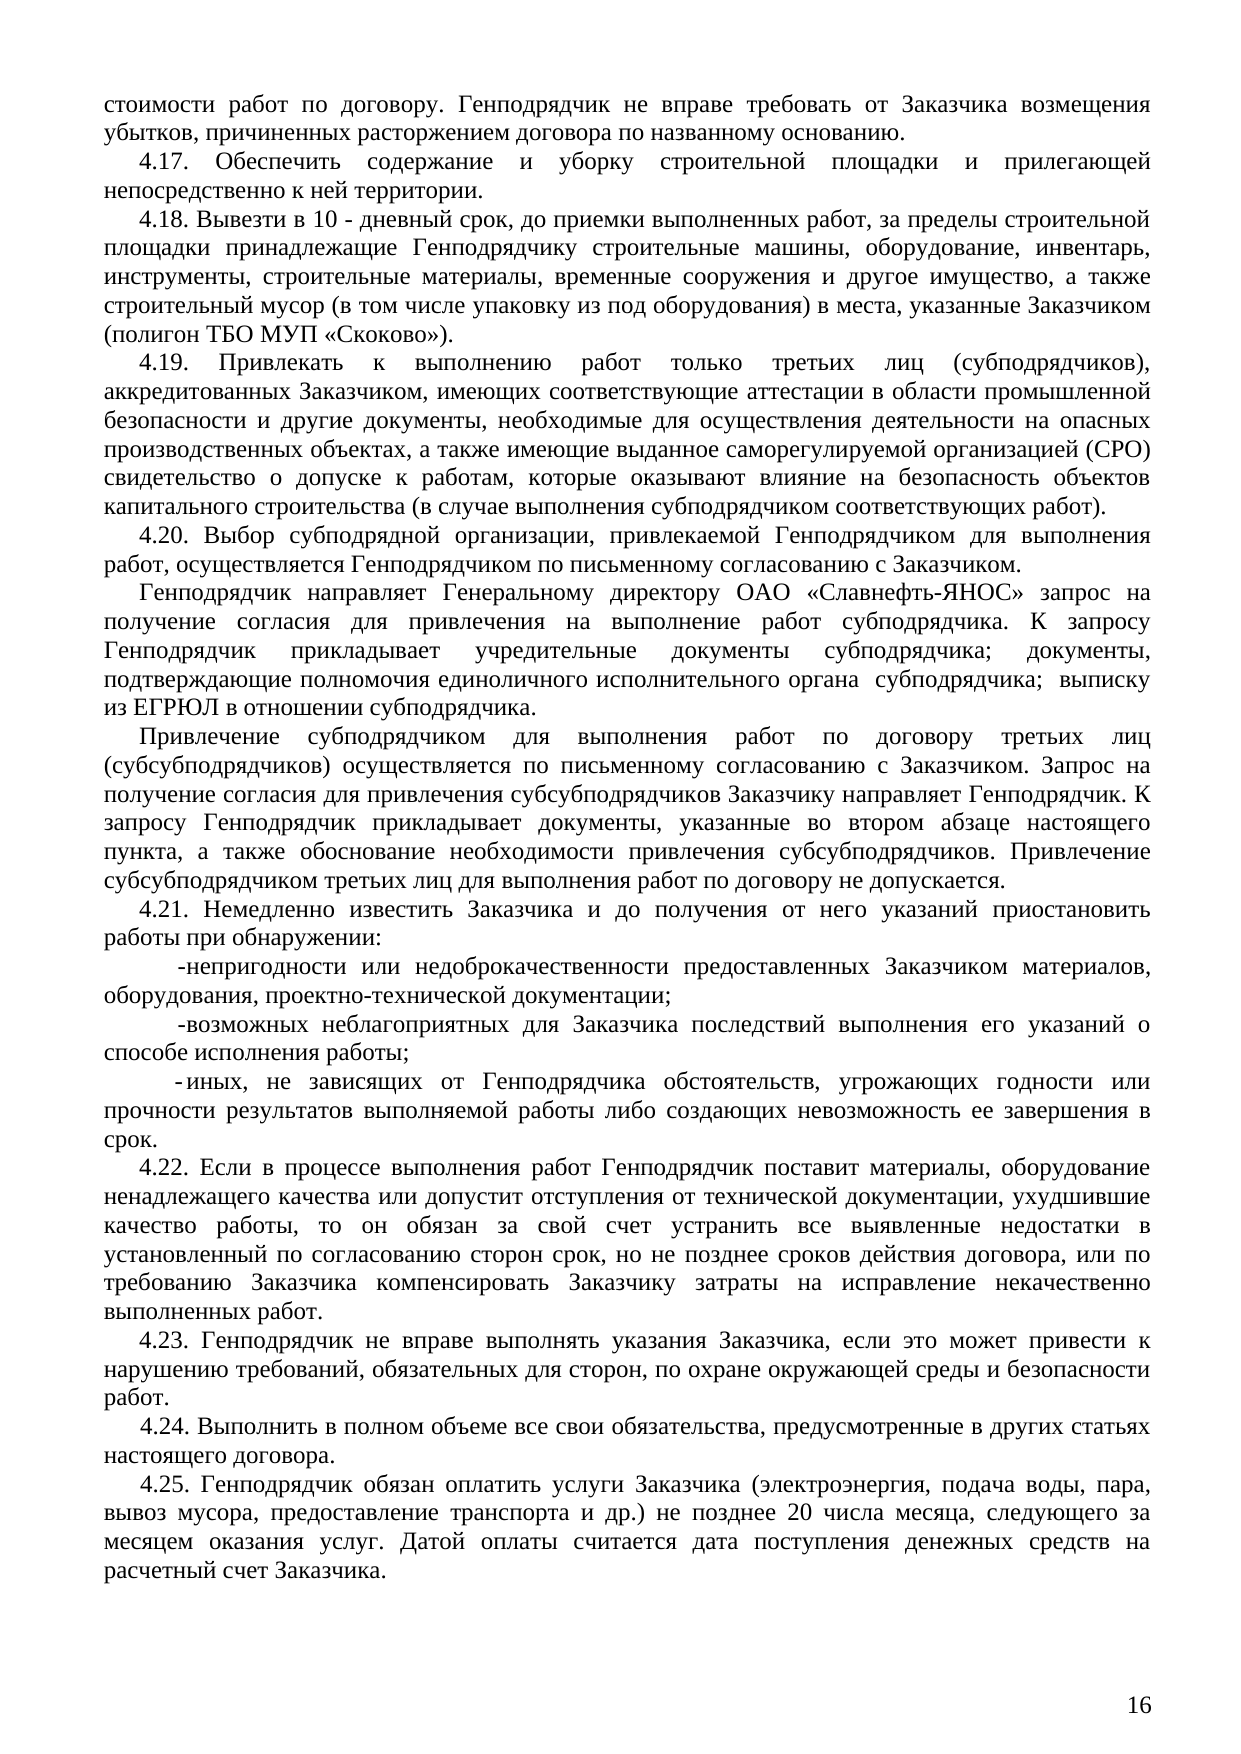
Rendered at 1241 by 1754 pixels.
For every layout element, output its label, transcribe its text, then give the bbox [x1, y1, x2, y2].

text 4.23. Генподрядчик не вправе выполнять указания Заказчика, если это может привести к нарушению требований, обязательных для сторон, по охране окружающей среды и безопасности работ. [103, 1325, 1152, 1411]
list возможных неблагоприятных для Заказчика последствий выполнения его указаний о способе исполнения работы; [103, 1009, 1152, 1066]
list непригодности или недоброкачественности предоставленных Заказчиком материалов, оборудования, проектно-технической документации; [103, 951, 1152, 1009]
text 4.24. Выполнить в полном объеме все свои обязательства, предусмотренные в других статьях настоящего договора. [103, 1411, 1152, 1469]
text Привлечение субподрядчиком для выполнения работ по договору третьих лиц (субсубподрядчиков) осуществляется по письменному согласованию с Заказчиком. Запрос на получение согласия для привлечения субсубподрядчиков Заказчику направляет Генподрядчик. К запросу Генподрядчик прикладывает документы, указанные во втором абзаце настоящего пункта, а также обоснование необходимости привлечения субсубподрядчиков. Привлечение субсубподрядчиком третьих лиц для выполнения работ по договору не допускается. [103, 721, 1152, 894]
text Генподрядчик направляет Генеральному директору ОАО «Славнефть-ЯНОС» запрос на получение согласия для привлечения на выполнение работ субподрядчика. К запросу Генподрядчик прикладывает учредительные документы субподрядчика; документы, подтверждающие полномочия единоличного исполнительного органа субподрядчика; выписку из ЕГРЮЛ в отношении субподрядчика. [103, 577, 1152, 721]
text 4.19. Привлекать к выполнению работ только третьих лиц (субподрядчиков), аккредитованных Заказчиком, имеющих соответствующие аттестации в области промышленной безопасности и другие документы, необходимые для осуществления деятельности на опасных производственных объектах, а также имеющие выданное саморегулируемой организацией (СРО) свидетельство о допуске к работам, которые оказывают влияние на безопасность объектов капитального строительства (в случае выполнения субподрядчиком соответствующих работ). [103, 347, 1152, 520]
list иных, не зависящих от Генподрядчика обстоятельств, угрожающих годности или прочности результатов выполняемой работы либо создающих невозможность ее завершения в срок. [103, 1066, 1152, 1152]
text 4.21. Немедленно известить Заказчика и до получения от него указаний приостановить работы при обнаружении: [103, 894, 1152, 951]
text 4.25. Генподрядчик обязан оплатить услуги Заказчика (электроэнергия, подача воды, пара, вывоз мусора, предоставление транспорта и др.) не позднее 20 числа месяца, следующего за месяцем оказания услуг. Датой оплаты считается дата поступления денежных средств на расчетный счет Заказчика. [103, 1469, 1152, 1584]
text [103, 89, 1152, 146]
text 4.18. Вывезти в 10 - дневный срок, до приемки выполненных работ, за пределы строительной площадки принадлежащие Генподрядчику строительные машины, оборудование, инвентарь, инструменты, строительные материалы, временные сооружения и другое имущество, а также строительный мусор (в том числе упаковку из под оборудования) в места, указанные Заказчиком (полигон ТБО МУП «Скоково»). [103, 204, 1152, 347]
text 4.22. Если в процессе выполнения работ Генподрядчик поставит материалы, оборудование ненадлежащего качества или допустит отступления от технической документации, ухудшившие качество работы, то он обязан за свой счет устранить все выявленные недостатки в установленный по согласованию сторон срок, но не позднее сроков действия договора, или по требованию Заказчика компенсировать Заказчику затраты на исправление некачественно выполненных работ. [103, 1152, 1152, 1325]
text 4.17. Обеспечить содержание и уборку строительной площадки и прилегающей непосредственно к ней территории. [103, 146, 1152, 204]
text 4.20. Выбор субподрядной организации, привлекаемой Генподрядчиком для выполнения работ, осуществляется Генподрядчиком по письменному согласованию с Заказчиком. [103, 520, 1152, 577]
